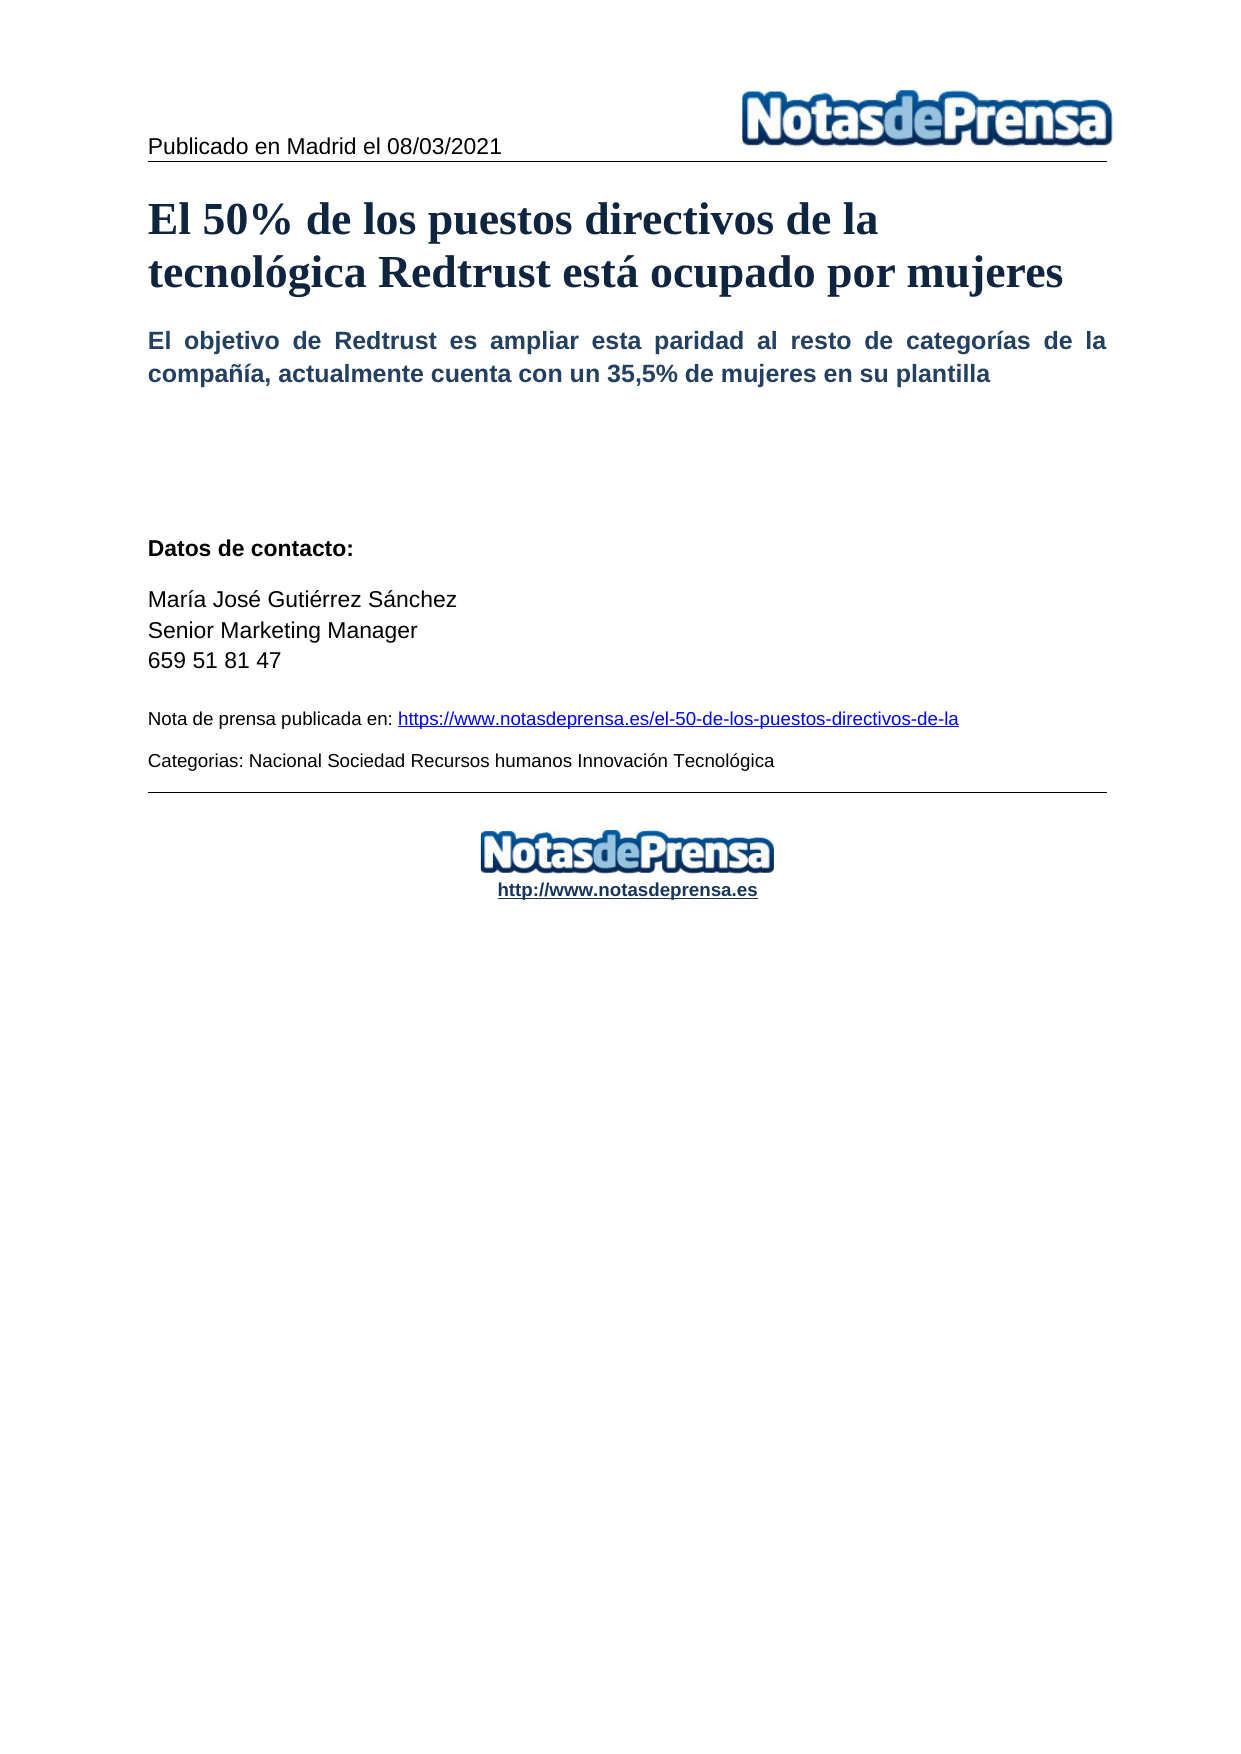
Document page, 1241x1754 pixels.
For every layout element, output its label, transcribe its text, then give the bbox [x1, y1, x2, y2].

text Senior Marketing Manager [148, 617, 1063, 643]
text María José Gutiérrez Sánchez [148, 586, 1063, 613]
text 659 51 81 47 [148, 647, 1063, 673]
picture [480, 829, 775, 875]
text Nota de prensa publicada en: https://www.notasdeprensa.es/el-50-de-los-puestos-directivos-de-la [148, 707, 1107, 729]
text Publicado en Madrid el 08/03/2021 [148, 133, 1107, 161]
text Datos de contacto: [148, 535, 1107, 562]
text Categorias: Nacional Sociedad Recursos humanos Innovación Tecnológica [148, 750, 1107, 771]
picture [742, 90, 1113, 148]
subtitle El 50% de los puestos directivos de la tecnológica Redtrust está ocupado por mujeres [148, 192, 1107, 297]
text http://www.notasdeprensa.es [148, 879, 1107, 901]
subtitle El objetivo de Redtrust es ampliar esta paridad al resto de categorías de la compañía, actualmente cuenta con un 35,5% de mujeres en su plantilla [148, 326, 1107, 388]
